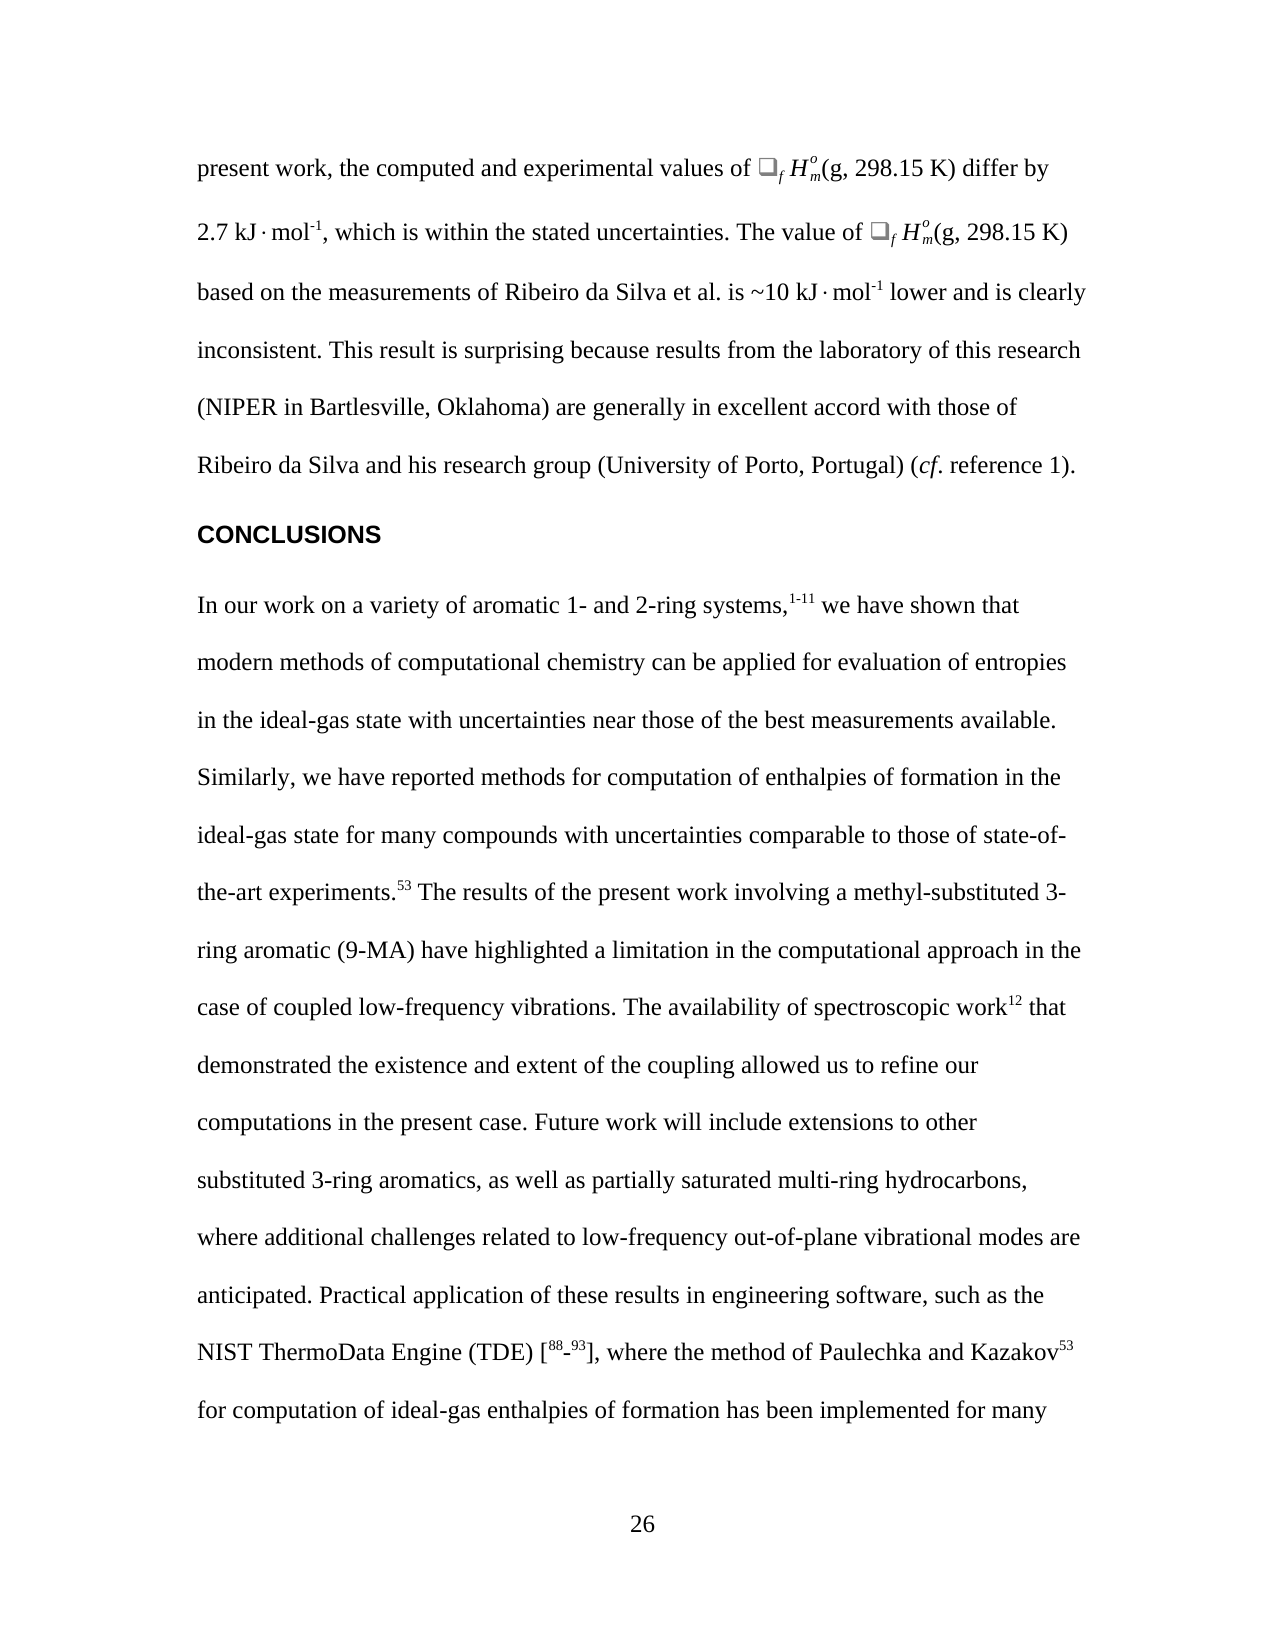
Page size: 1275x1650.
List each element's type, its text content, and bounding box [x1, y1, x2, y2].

text Conclusions [197, 520, 1087, 548]
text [197, 590, 1087, 1423]
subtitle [197, 150, 1087, 478]
